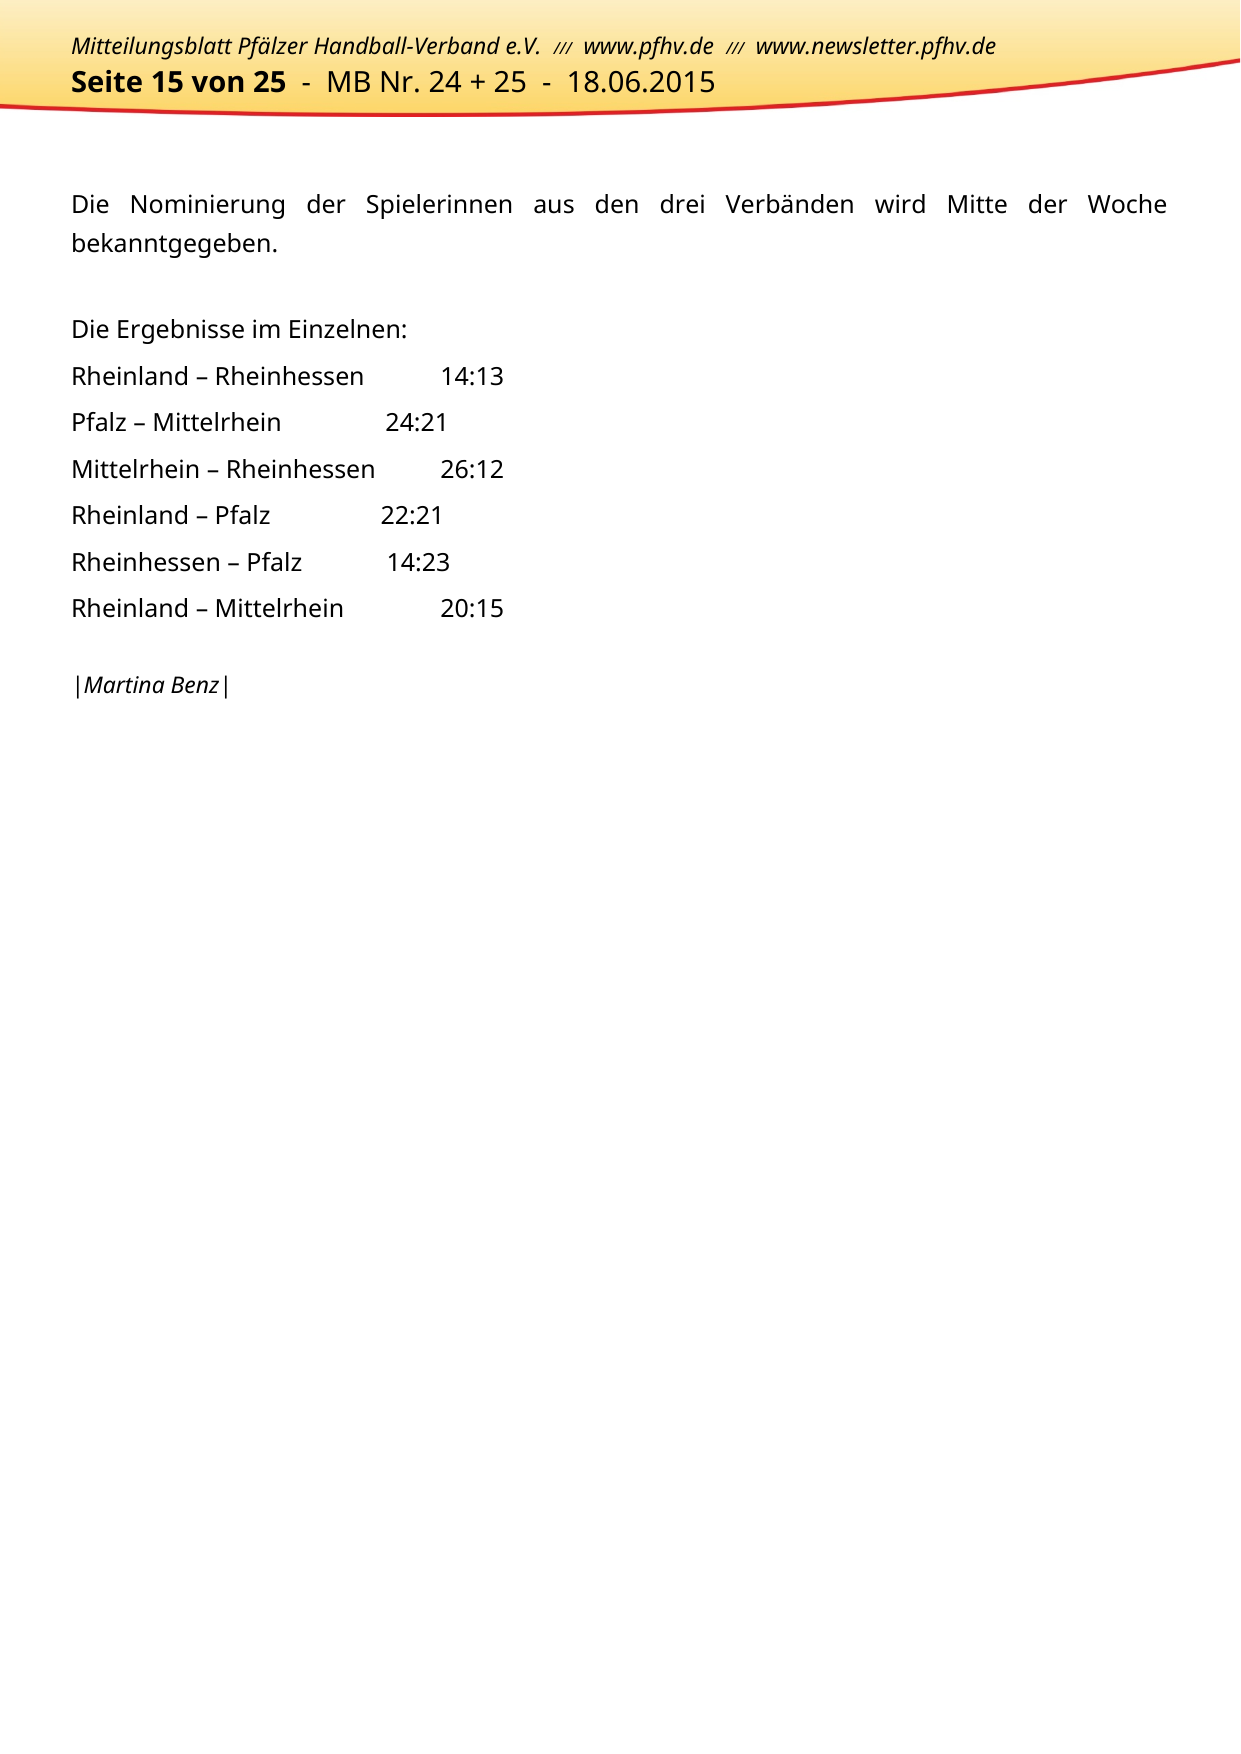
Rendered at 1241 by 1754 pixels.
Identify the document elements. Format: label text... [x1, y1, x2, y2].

text Die Ergebnisse im Einzelnen: [71, 312, 1169, 346]
text Die Nominierung der Spielerinnen aus den drei Verbänden wird Mitte der Woche bekanntgegeben. [71, 187, 1169, 260]
picture [0, 0, 1241, 117]
text Rheinland – Pfalz 22:21 [71, 498, 1169, 532]
text Mittelrhein – Rheinhessen 26:12 [71, 451, 1169, 486]
text Rheinland – Mittelrhein 20:15 [71, 591, 1169, 625]
text Rheinland – Rheinhessen 14:13 [71, 358, 1169, 392]
text Pfalz – Mittelrhein 24:21 [71, 405, 1169, 439]
text Rheinhessen – Pfalz 14:23 [71, 544, 1169, 579]
text |Martina Benz| [71, 669, 1169, 700]
